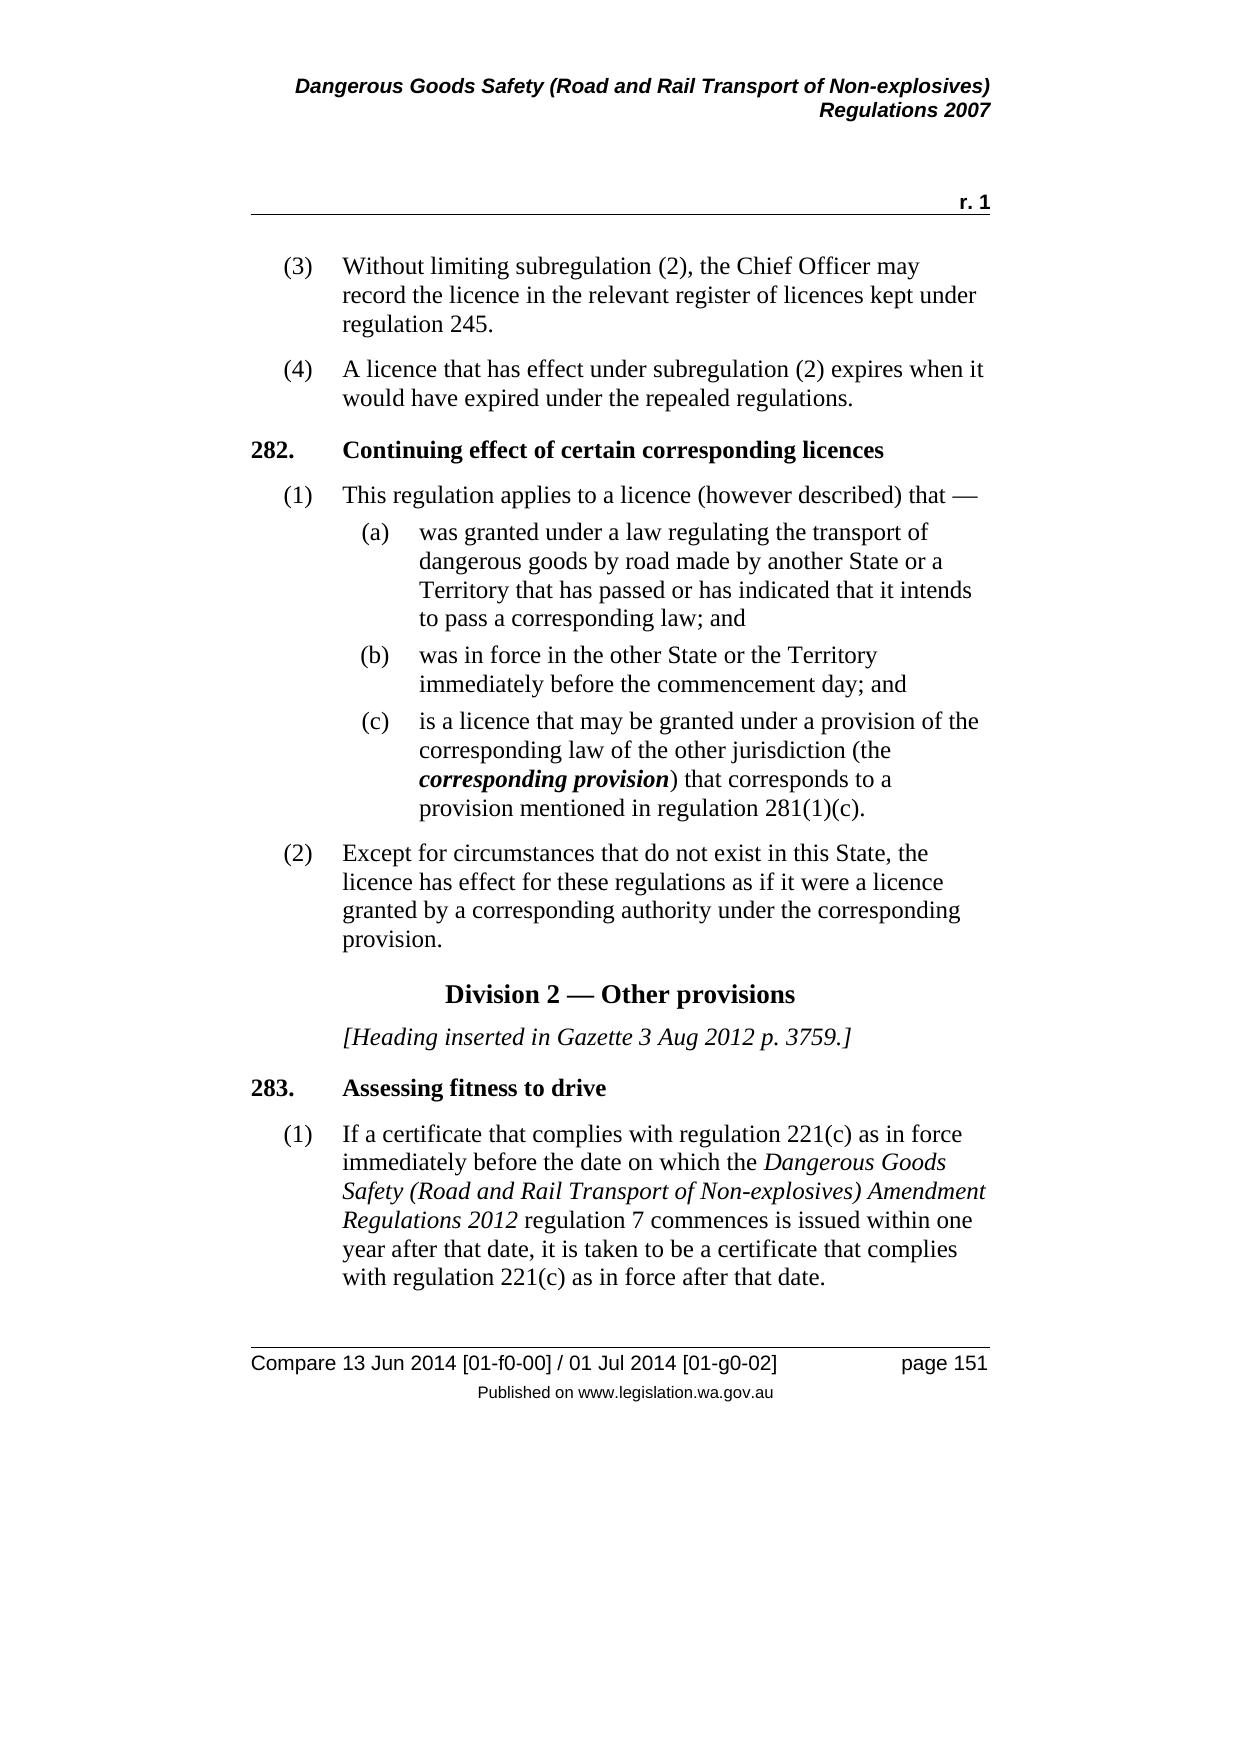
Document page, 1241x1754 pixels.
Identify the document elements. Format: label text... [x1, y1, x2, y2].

text (a) was granted under a law regulating the transport of dangerous goods by road made by another State or a Territory that has passed or has indicated that it intends to pass a corresponding law; and [251, 517, 990, 632]
text (2) Except for circumstances that do not exist in this State, the licence has effect for these regulations as if it were a licence granted by a corresponding authority under the corresponding provision. [251, 838, 990, 953]
text (1) If a certificate that complies with regulation 221(c) as in force immediately before the date on which the Dangerous Goods Safety (Road and Rail Transport of Non-explosives) Amendment Regulations 2012 regulation 7 commences is issued within one year after that date, it is taken to be a certificate that complies with regulation 221(c) as in force after that date. [251, 1119, 990, 1291]
text (b) was in force in the other State or the Territory immediately before the commencement day; and [251, 641, 990, 698]
text (1) This regulation applies to a licence (however described) that — [251, 480, 990, 509]
text (4) A licence that has effect under subregulation (2) expires when it would have expired under the repealed regulations. [251, 354, 990, 412]
subtitle 282. Continuing effect of certain corresponding licences [251, 435, 990, 463]
text (c) is a licence that may be granted under a provision of the corresponding law of the other jurisdiction (the corresponding provision) that corresponds to a provision mentioned in regulation 281(1)(c). [251, 706, 990, 821]
text (3) Without limiting subregulation (2), the Chief Officer may record the licence in the relevant register of licences kept under regulation 245. [251, 251, 990, 338]
subtitle Division 2 — Other provisions [251, 978, 990, 1009]
subtitle 283. Assessing fitness to drive [251, 1073, 990, 1102]
subtitle [Heading inserted in Gazette 3 Aug 2012 p. 3759.] [251, 1022, 990, 1050]
